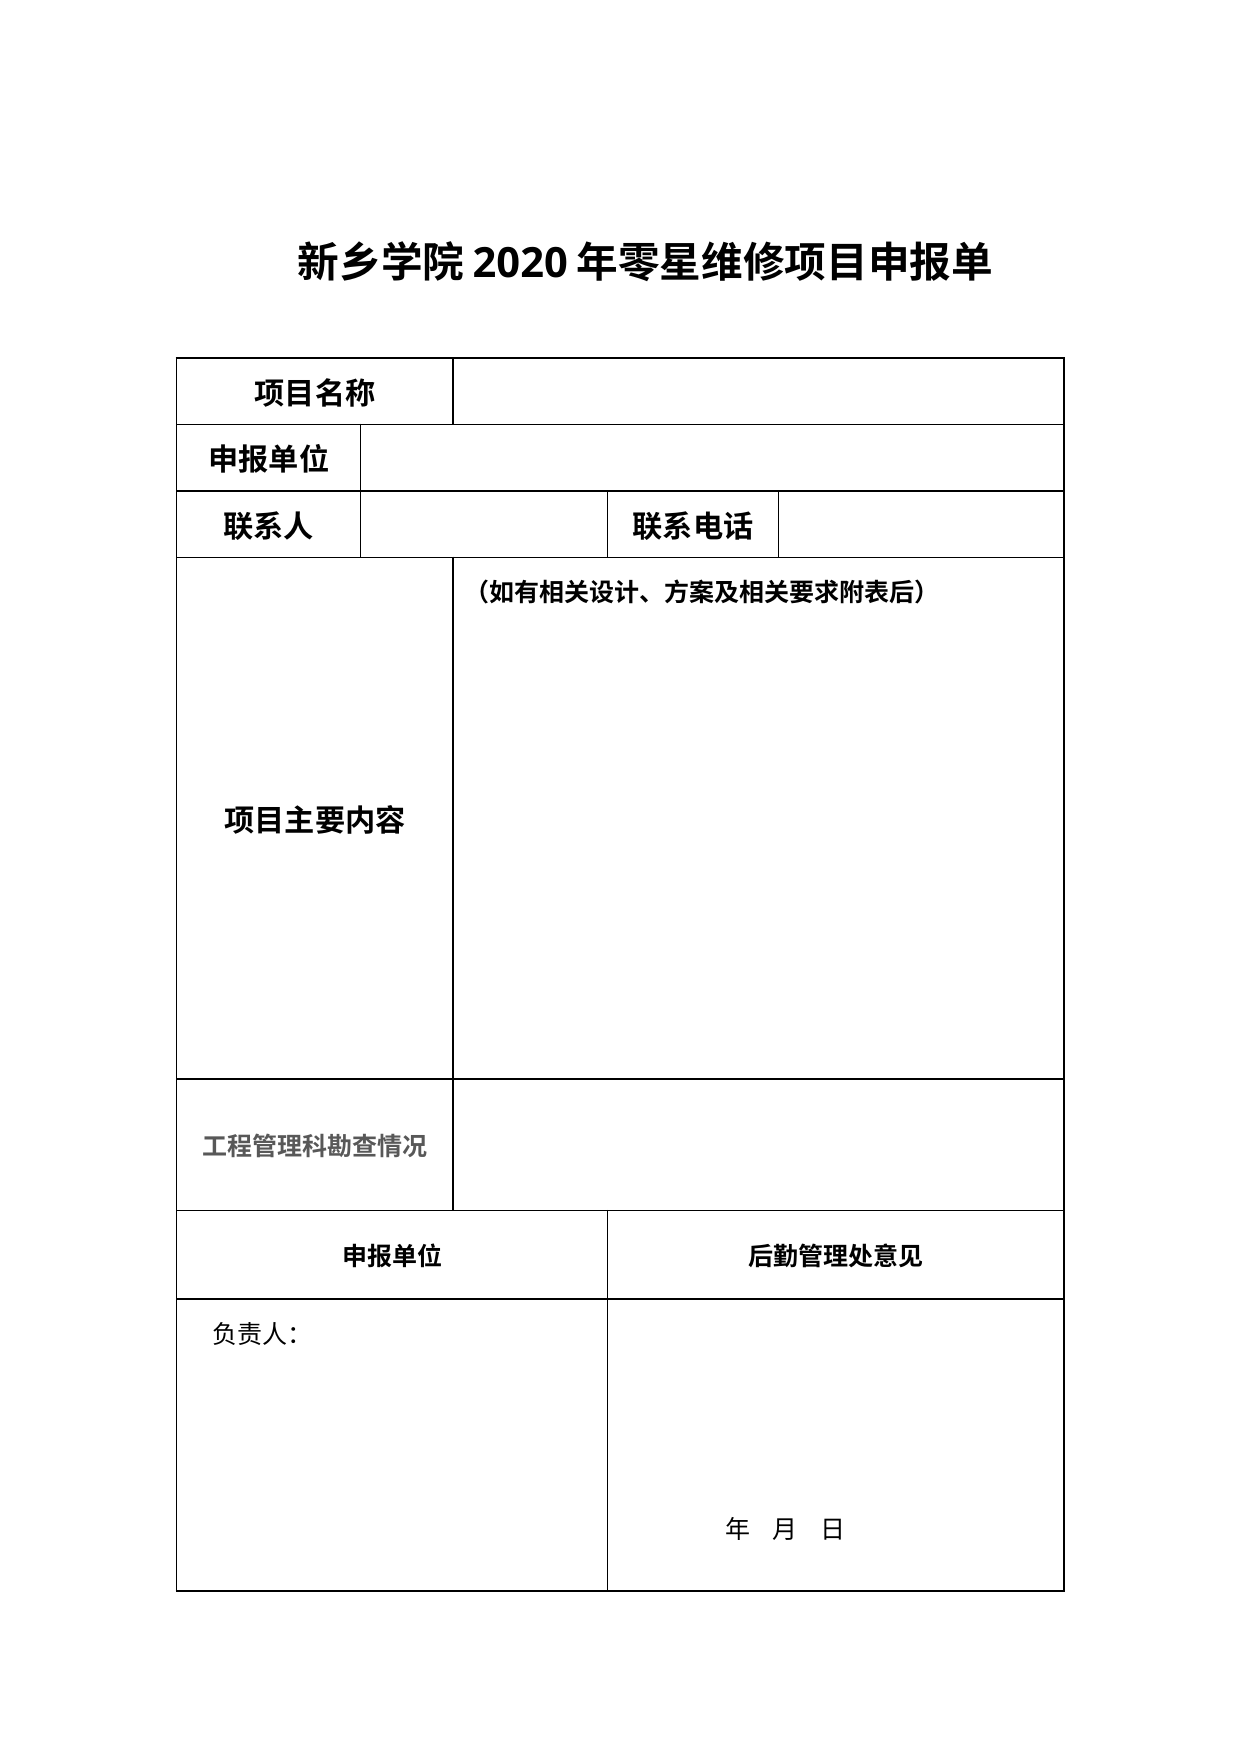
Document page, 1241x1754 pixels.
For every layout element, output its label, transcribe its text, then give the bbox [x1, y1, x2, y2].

table_cell 申报单位 [177, 1211, 607, 1298]
table_cell 联系电话 [608, 492, 778, 557]
text 新乡学院2020年零星维修项目申报单 [187, 227, 1053, 292]
table_cell [361, 492, 607, 557]
table_cell 联系人 [177, 492, 360, 557]
table_header [454, 359, 1063, 423]
table_cell [779, 492, 1063, 557]
table_cell 负责人： 盖章 年 月 日 [177, 1300, 607, 1590]
table_cell 申报单位 [177, 425, 360, 490]
table_header 项目名称 [177, 359, 452, 423]
table_cell 项目主要内容 [177, 558, 452, 1078]
table_cell 工程管理科勘查情况 [177, 1080, 452, 1210]
table_cell 后勤管理处意见 [608, 1211, 1063, 1298]
table_cell 年 月 日 [608, 1300, 1063, 1590]
table_cell （如有相关设计、方案及相关要求附表后） [454, 558, 1063, 1078]
table_cell [361, 425, 1063, 490]
table_cell [454, 1080, 1063, 1210]
